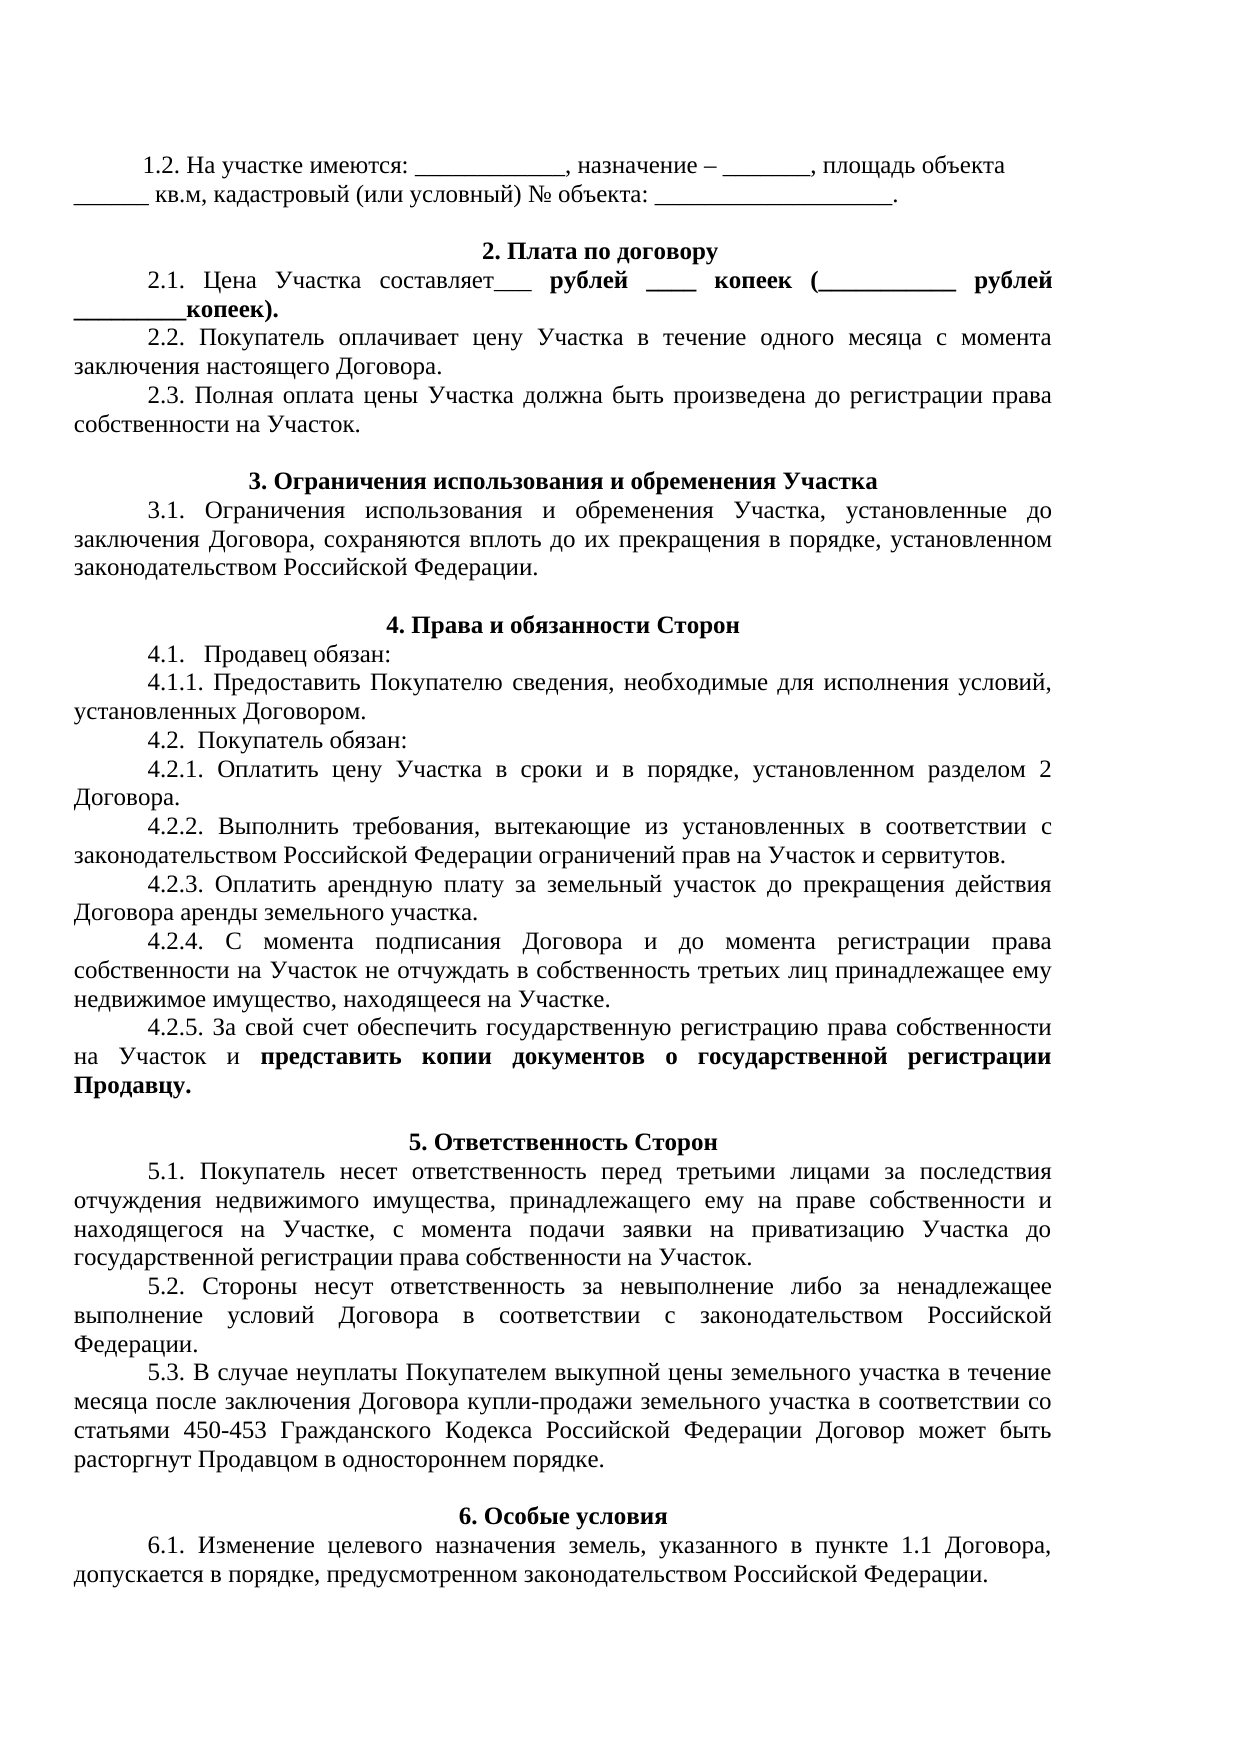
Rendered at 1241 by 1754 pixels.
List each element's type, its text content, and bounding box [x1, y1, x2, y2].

text 4.2.2. Выполнить требования, вытекающие из установленных в соответствии с законодательством Российской Федерации ограничений прав на Участок и сервитутов. [74, 811, 1053, 869]
text 4.2.4. С момента подписания Договора и до момента регистрации права собственности на Участок не отчуждать в собственность третьих лиц принадлежащее ему недвижимое имущество, находящееся на Участке. [74, 926, 1053, 1012]
text 1.2. На участке имеются: ____________, назначение – _______, площадь объекта ______ кв.м, кадастровый (или условный) № объекта: ___________________. [74, 150, 1053, 207]
text 4. Права и обязанности Сторон [74, 610, 1053, 639]
text 6. Особые условия [74, 1501, 1053, 1530]
text 4.2.1. Оплатить цену Участка в сроки и в порядке, установленном разделом 2 Договора. [74, 754, 1053, 811]
text 4.2. Покупатель обязан: [74, 725, 1053, 754]
text 2.2. Покупатель оплачивает цену Участка в течение одного месяца с момента заключения настоящего Договора. [74, 322, 1053, 380]
text 4.2.3. Оплатить арендную плату за земельный участок до прекращения действия Договора аренды земельного участка. [74, 869, 1053, 926]
text 2. Плата по договору [74, 236, 1053, 265]
text 5. Ответственность Сторон [74, 1127, 1053, 1156]
text 3. Ограничения использования и обременения Участка [74, 466, 1053, 495]
text 4.1. Продавец обязан: [74, 639, 1053, 667]
text 5.2. Стороны несут ответственность за невыполнение либо за ненадлежащее выполнение условий Договора в соответствии с законодательством Российской Федерации. [74, 1271, 1053, 1357]
text 5.1. Покупатель несет ответственность перед третьими лицами за последствия отчуждения недвижимого имущества, принадлежащего ему на праве собственности и находящегося на Участке, с момента подачи заявки на приватизацию Участка до государственной регистрации права собственности на Участок. [74, 1156, 1053, 1271]
text 6.1. Изменение целевого назначения земель, указанного в пункте 1.1 Договора, допускается в порядке, предусмотренном законодательством Российской Федерации. [74, 1530, 1053, 1587]
text 4.2.5. За свой счет обеспечить государственную регистрацию права собственности на Участок и представить копии документов о государственной регистрации Продавцу. [74, 1012, 1053, 1099]
text 2.1. Цена Участка составляет___ рублей ____ копеек (___________ рублей _________копеек). [74, 265, 1053, 322]
text 4.1.1. Предоставить Покупателю сведения, необходимые для исполнения условий, установленных Договором. [74, 667, 1053, 725]
text 3.1. Ограничения использования и обременения Участка, установленные до заключения Договора, сохраняются вплоть до их прекращения в порядке, установленном законодательством Российской Федерации. [74, 495, 1053, 581]
text 5.3. В случае неуплаты Покупателем выкупной цены земельного участка в течение месяца после заключения Договора купли-продажи земельного участка в соответствии со статьями 450-453 Гражданского Кодекса Российской Федерации Договор может быть расторгнут Продавцом в одностороннем порядке. [74, 1357, 1053, 1472]
text 2.3. Полная оплата цены Участка должна быть произведена до регистрации права собственности на Участок. [74, 380, 1053, 437]
